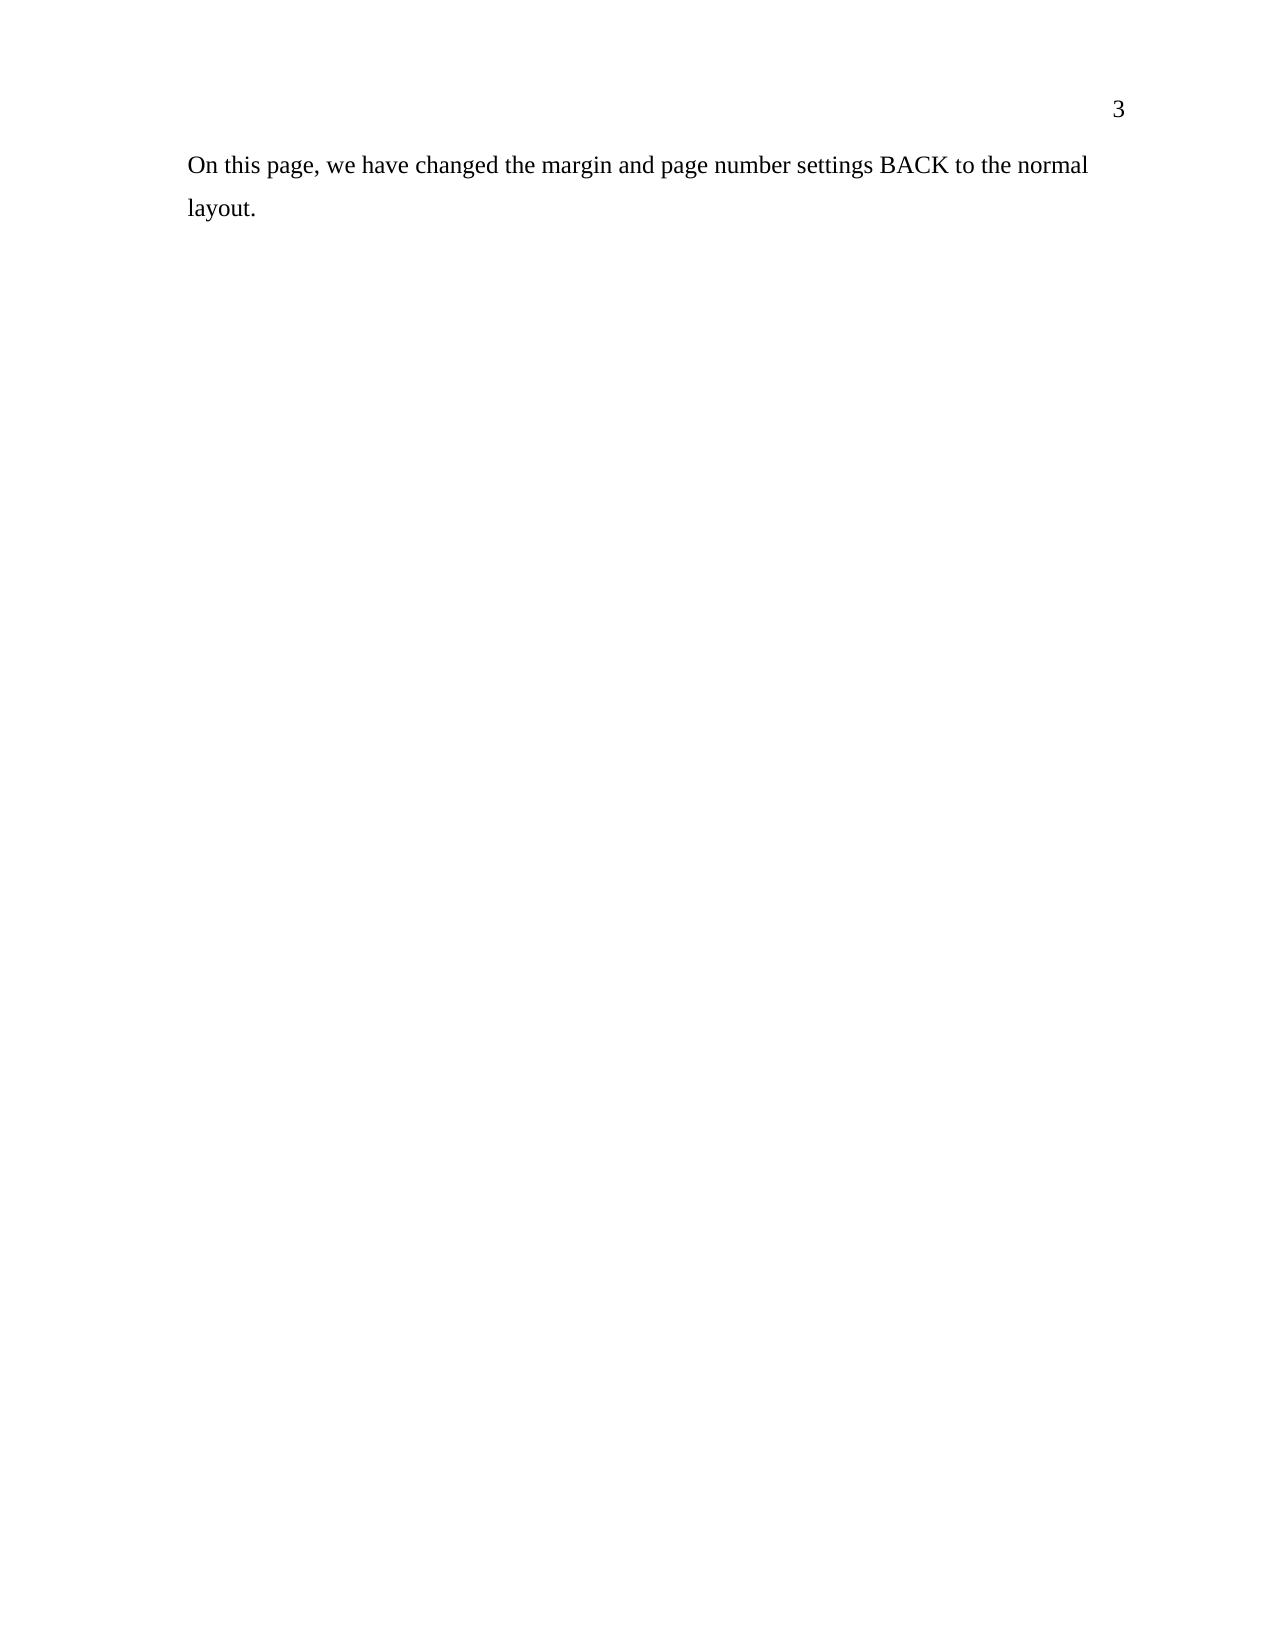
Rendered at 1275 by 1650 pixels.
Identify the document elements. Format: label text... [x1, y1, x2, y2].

text On this page, we have changed the margin and page number settings BACK to the normal layout. [187, 150, 1125, 222]
